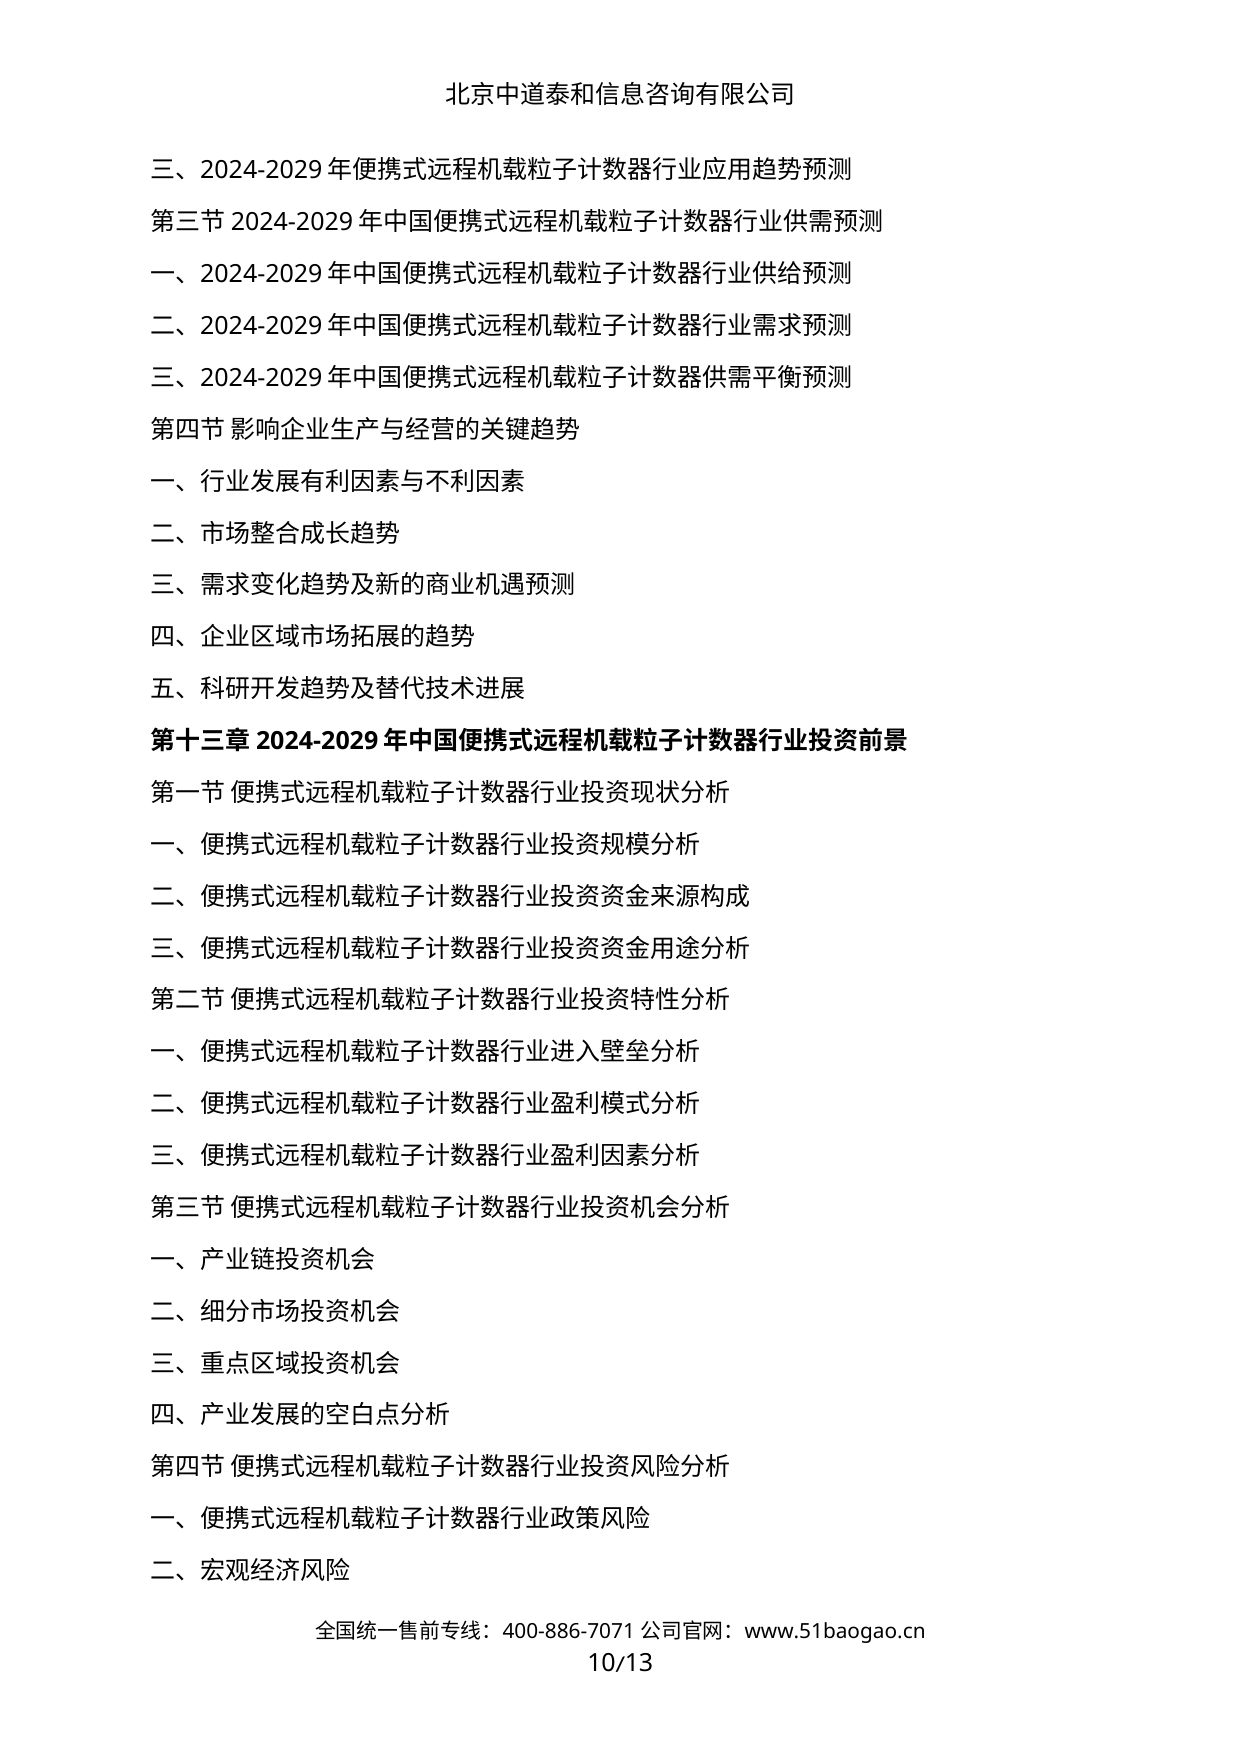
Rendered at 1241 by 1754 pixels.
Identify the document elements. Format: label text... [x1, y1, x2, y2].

text 三、2024-2029年中国便携式远程机载粒子计数器供需平衡预测 [150, 357, 1090, 394]
text 第四节 便携式远程机载粒子计数器行业投资风险分析 [150, 1447, 1090, 1483]
text 一、产业链投资机会 [150, 1239, 1090, 1276]
text 三、需求变化趋势及新的商业机遇预测 [150, 565, 1090, 601]
text 二、便携式远程机载粒子计数器行业投资资金来源构成 [150, 876, 1090, 912]
text 一、便携式远程机载粒子计数器行业投资规模分析 [150, 824, 1090, 861]
text 三、便携式远程机载粒子计数器行业投资资金用途分析 [150, 928, 1090, 964]
text 一、便携式远程机载粒子计数器行业进入壁垒分析 [150, 1032, 1090, 1068]
text 三、便携式远程机载粒子计数器行业盈利因素分析 [150, 1136, 1090, 1172]
text 三、2024-2029年便携式远程机载粒子计数器行业应用趋势预测 [150, 150, 1090, 186]
text 一、行业发展有利因素与不利因素 [150, 461, 1090, 497]
text 第三节 2024-2029年中国便携式远程机载粒子计数器行业供需预测 [150, 202, 1090, 238]
text 二、细分市场投资机会 [150, 1291, 1090, 1327]
text 二、2024-2029年中国便携式远程机载粒子计数器行业需求预测 [150, 306, 1090, 342]
text 五、科研开发趋势及替代技术进展 [150, 669, 1090, 705]
text 二、宏观经济风险 [150, 1551, 1090, 1587]
text 一、2024-2029年中国便携式远程机载粒子计数器行业供给预测 [150, 254, 1090, 290]
text 第二节 便携式远程机载粒子计数器行业投资特性分析 [150, 980, 1090, 1016]
text 二、市场整合成长趋势 [150, 513, 1090, 549]
text 一、便携式远程机载粒子计数器行业政策风险 [150, 1499, 1090, 1535]
text 第四节 影响企业生产与经营的关键趋势 [150, 409, 1090, 446]
text 第一节 便携式远程机载粒子计数器行业投资现状分析 [150, 772, 1090, 809]
text 三、重点区域投资机会 [150, 1343, 1090, 1379]
text 第三节 便携式远程机载粒子计数器行业投资机会分析 [150, 1187, 1090, 1224]
text 第十三章 2024-2029年中国便携式远程机载粒子计数器行业投资前景 [150, 721, 1090, 757]
text 四、企业区域市场拓展的趋势 [150, 617, 1090, 653]
text 二、便携式远程机载粒子计数器行业盈利模式分析 [150, 1084, 1090, 1120]
text 四、产业发展的空白点分析 [150, 1395, 1090, 1431]
